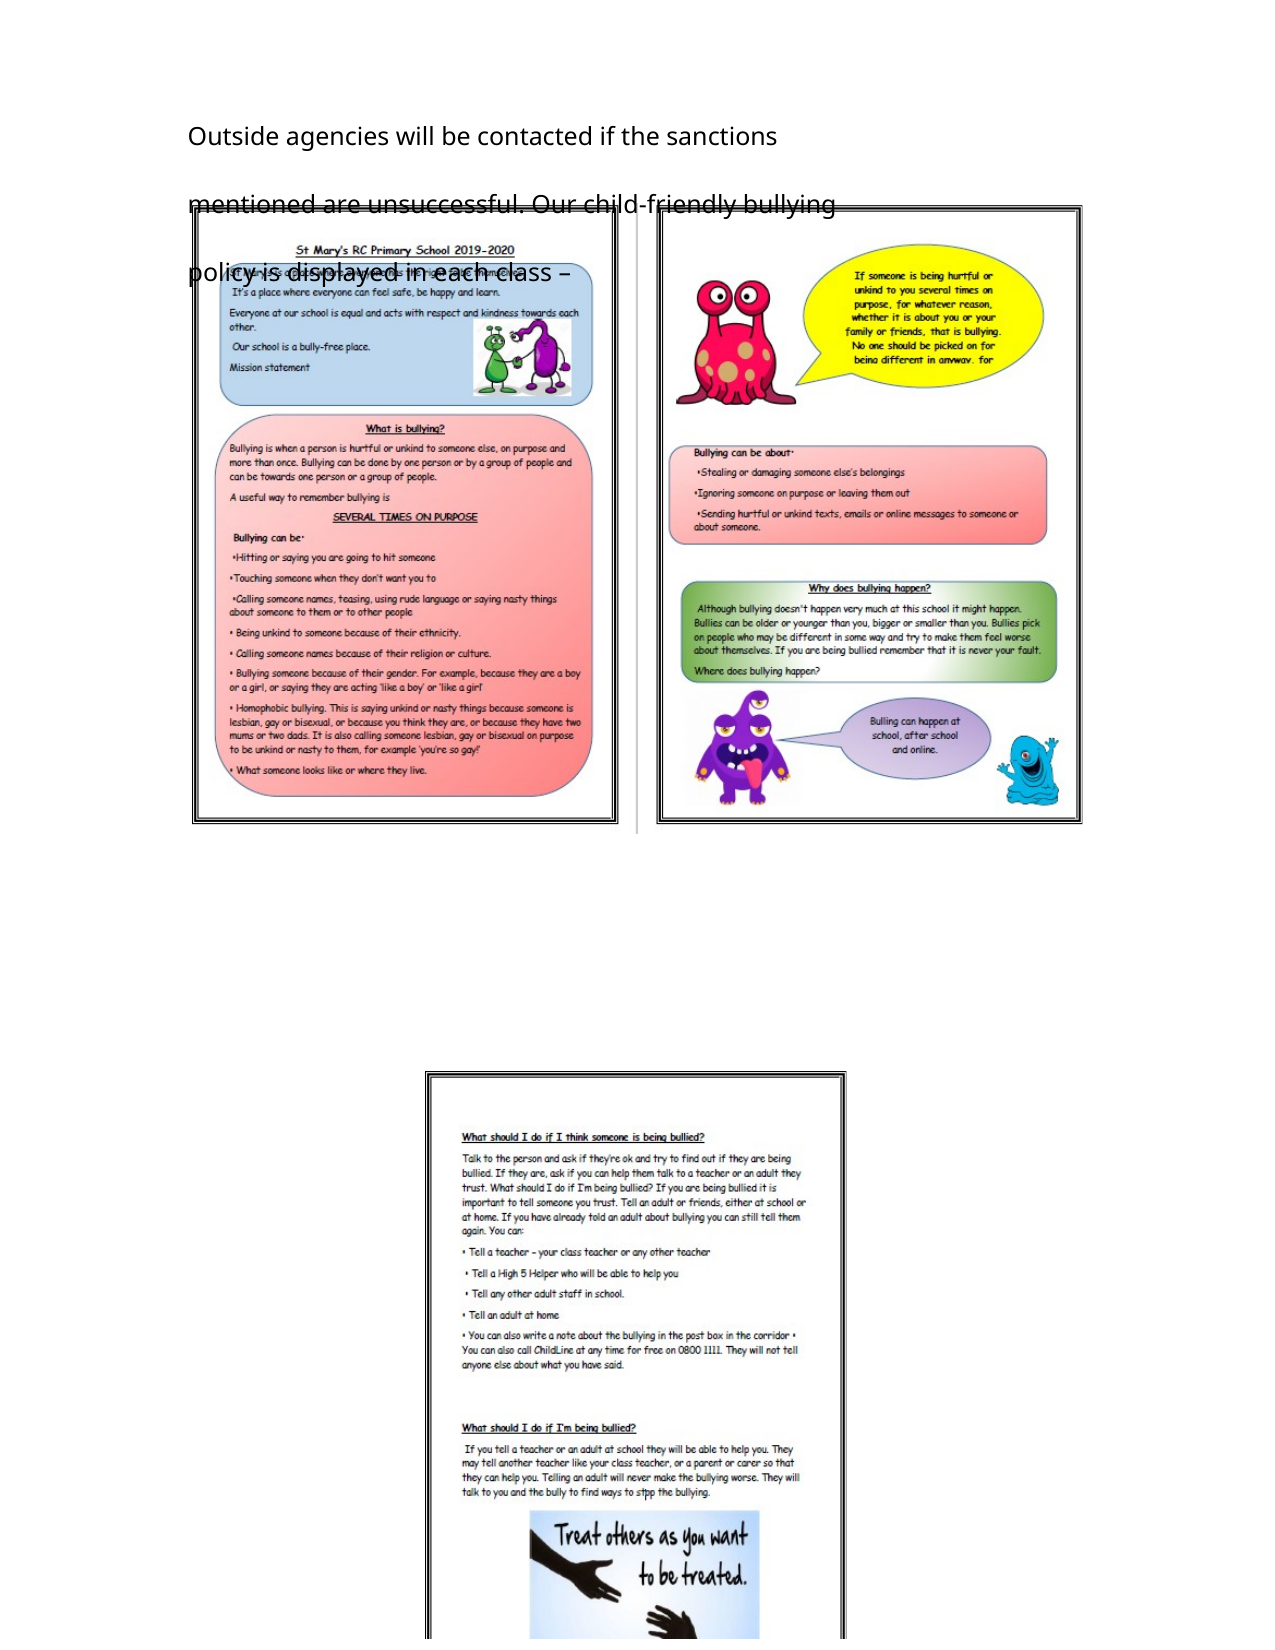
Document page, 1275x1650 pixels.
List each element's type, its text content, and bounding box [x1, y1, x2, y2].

text Outside agencies will be contacted if the sanctions mentioned are unsuccessful. Our child-friendly bullying policy is displayed in each class – [187, 118, 902, 288]
picture [192, 203, 1083, 834]
picture [425, 1071, 847, 1639]
